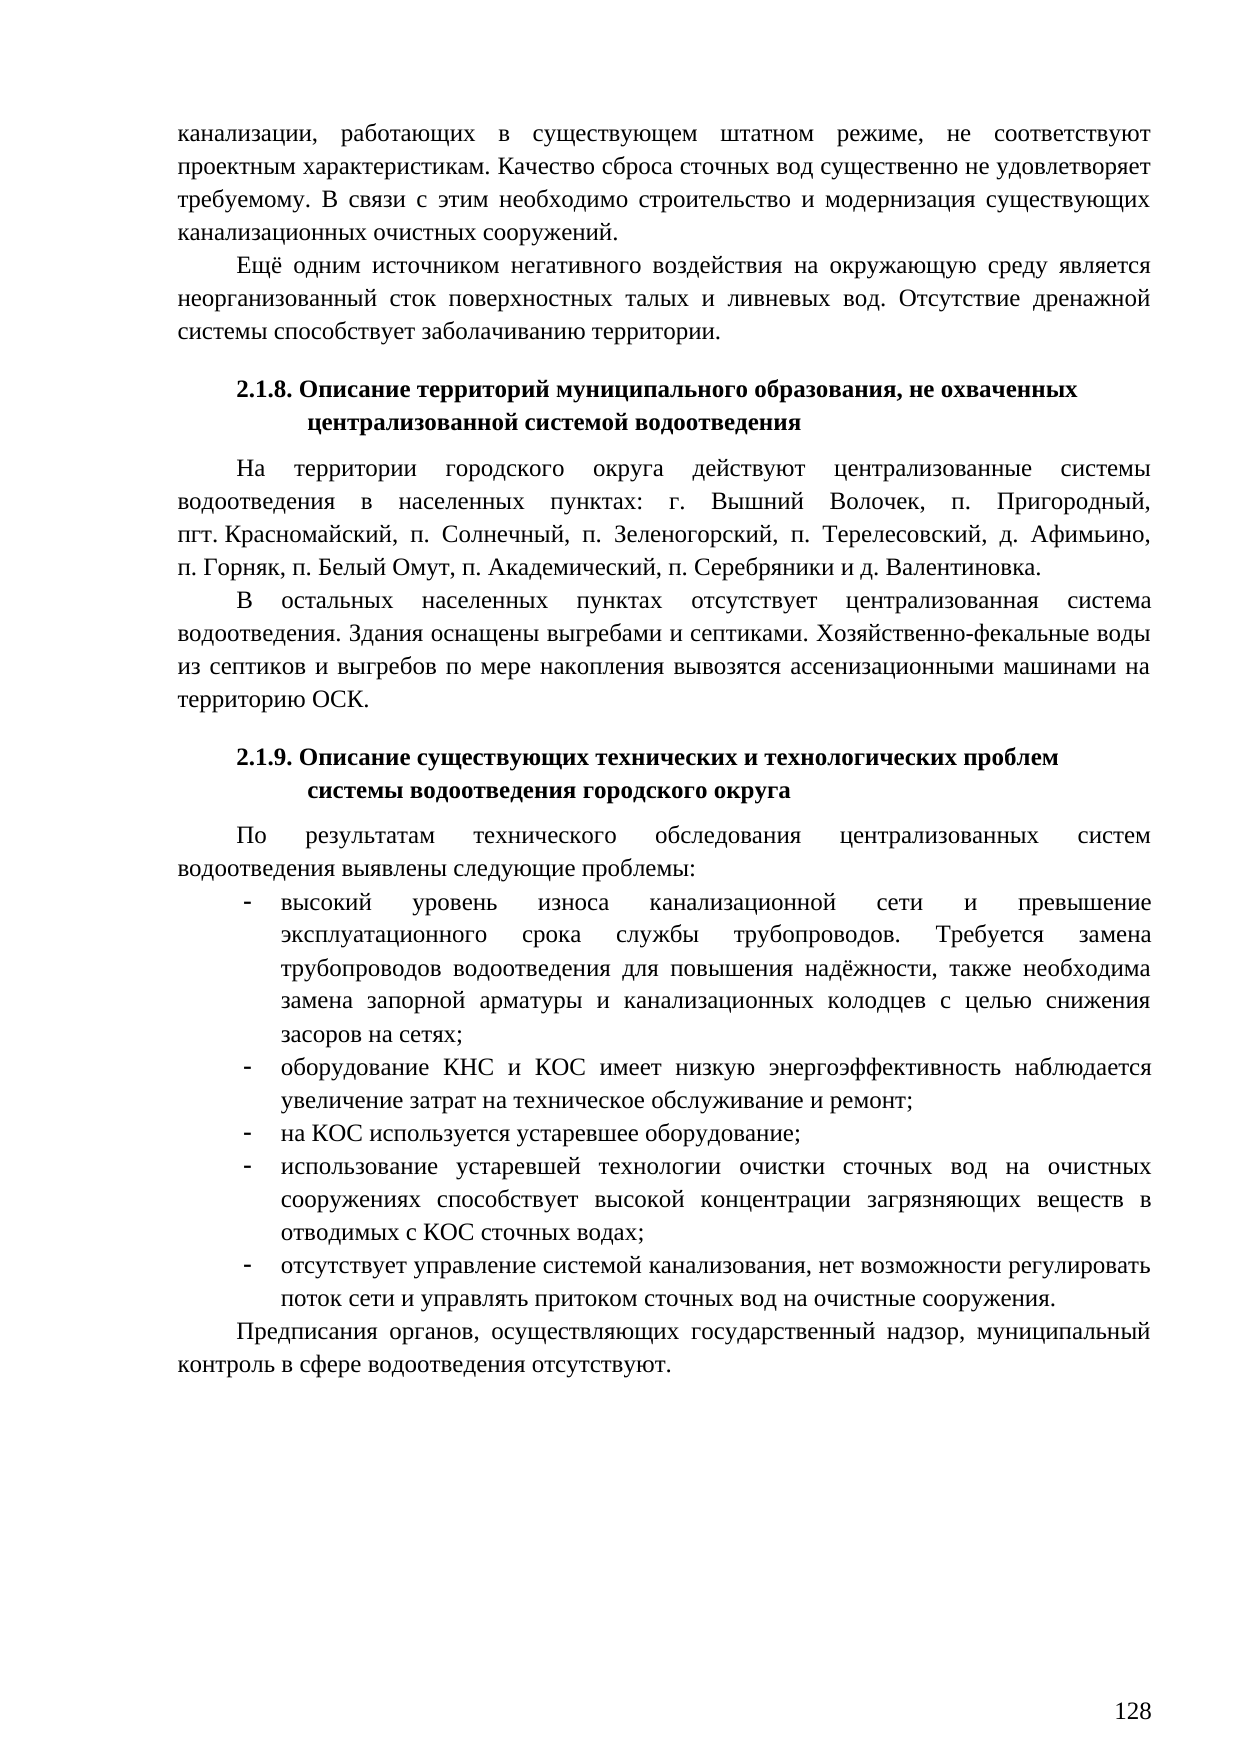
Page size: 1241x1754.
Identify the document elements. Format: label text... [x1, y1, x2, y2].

subtitle 2.1.8. Описание территорий муниципального образования, не охваченных централизованной системой водоотведения [236, 374, 1152, 436]
subtitle 2.1.9. Описание существующих технических и технологических проблем системы водоотведения городского округа [236, 742, 1152, 804]
list использование устаревшей технологии очистки сточных вод на очистных сооружениях способствует высокой концентрации загрязняющих веществ в отводимых с КОС сточных водах; [243, 1151, 1152, 1246]
text На территории городского округа действуют централизованные системы водоотведения в населенных пунктах: г. Вышний Волочек, п. Пригородный, пгт. Красномайский, п. Солнечный, п. Зеленогорский, п. Терелесовский, д. Афимьино, п. Горняк, п. Белый Омут, п. Академический, п. Серебряники и д. Валентиновка. [177, 453, 1152, 581]
list на КОС используется устаревшее оборудование; [243, 1118, 1152, 1146]
text По результатам технического обследования централизованных систем водоотведения выявлены следующие проблемы: [177, 821, 1152, 882]
text Ещё одним источником негативного воздействия на окружающую среду является неорганизованный сток поверхностных талых и ливневых вод. Отсутствие дренажной системы способствует заболачиванию территории. [177, 250, 1152, 345]
text В остальных населенных пунктах отсутствует централизованная система водоотведения. Здания оснащены выгребами и септиками. Хозяйственно-фекальные воды из септиков и выгребов по мере накопления вывозятся ассенизационными машинами на территорию ОСК. [177, 585, 1152, 713]
list отсутствует управление системой канализования, нет возможности регулировать поток сети и управлять притоком сточных вод на очистные сооружения. [243, 1250, 1152, 1312]
list высокий уровень износа канализационной сети и превышение эксплуатационного срока службы трубопроводов. Требуется замена трубопроводов водоотведения для повышения надёжности, также необходима замена запорной арматуры и канализационных колодцев с целью снижения засоров на сетях; [243, 887, 1152, 1047]
text Предписания органов, осуществляющих государственный надзор, муниципальный контроль в сфере водоотведения отсутствуют. [177, 1316, 1152, 1378]
list оборудование КНС и КОС имеет низкую энергоэффективность наблюдается увеличение затрат на техническое обслуживание и ремонт; [243, 1052, 1152, 1113]
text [177, 118, 1152, 246]
